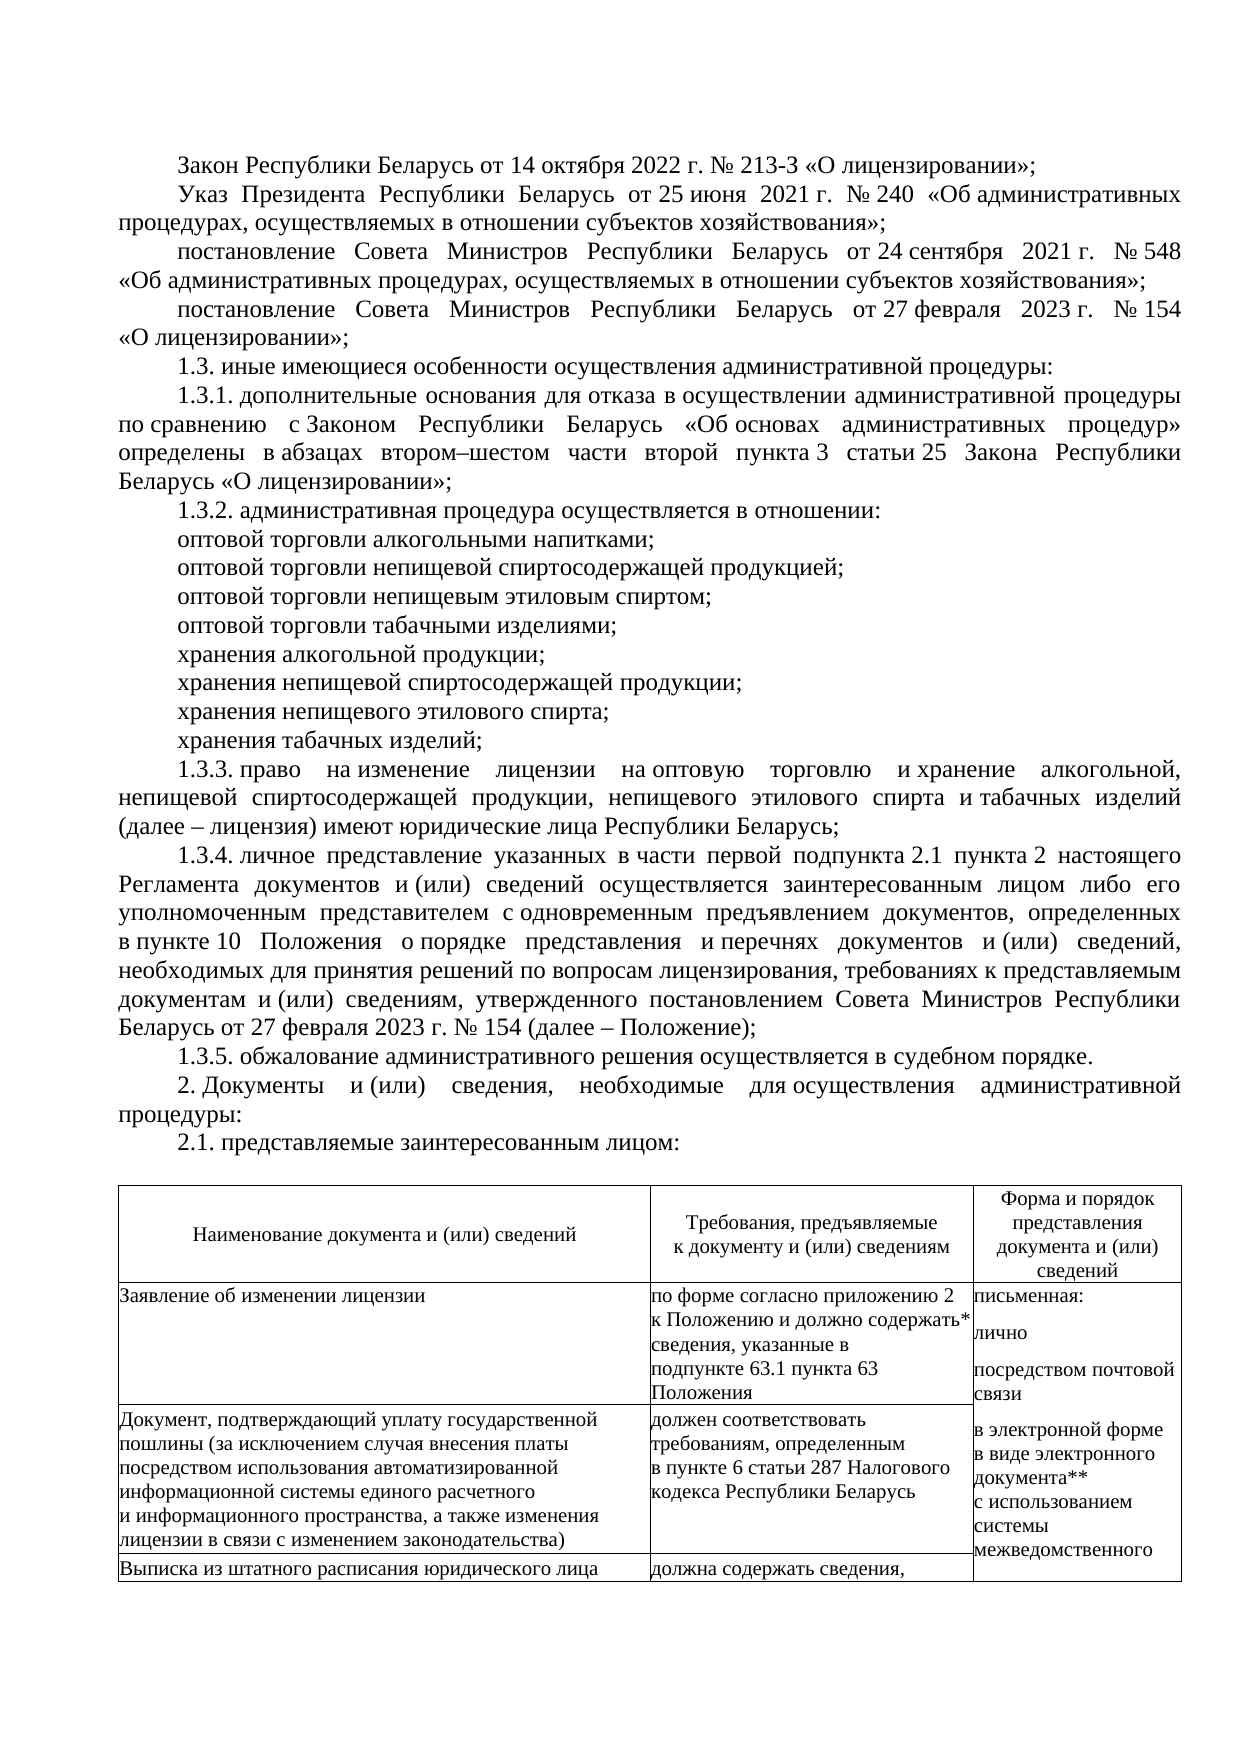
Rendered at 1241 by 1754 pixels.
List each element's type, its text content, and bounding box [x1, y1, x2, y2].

text 2.1. представляемые заинтересованным лицом: [118, 1127, 1181, 1156]
text 1.3. иные имеющиеся особенности осуществления административной процедуры: [118, 351, 1181, 380]
text 2. Документы и (или) сведения, необходимые для осуществления административной процедуры: [118, 1070, 1181, 1127]
text Закон Республики Беларусь от 14 октября 2022 г. № 213-З «О лицензировании»; [118, 150, 1181, 179]
text Указ Президента Республики Беларусь от 25 июня 2021 г. № 240 «Об административных процедурах, осуществляемых в отношении субъектов хозяйствования»; [118, 179, 1181, 236]
text оптовой торговли табачными изделиями; [118, 610, 1181, 639]
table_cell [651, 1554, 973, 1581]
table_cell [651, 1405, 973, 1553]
text хранения алкогольной продукции; [118, 639, 1181, 667]
text хранения непищевого этилового спирта; [118, 696, 1181, 725]
text 1.3.3. право на изменение лицензии на оптовую торговлю и хранение алкогольной, непищевой спиртосодержащей продукции, непищевого этилового спирта и табачных изделий (далее – лицензия) имеют юридические лица Республики Беларусь; [118, 754, 1181, 840]
text оптовой торговли алкогольными напитками; [118, 524, 1181, 552]
text 1.3.2. административная процедура осуществляется в отношении: [118, 495, 1181, 524]
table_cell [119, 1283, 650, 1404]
text постановление Совета Министров Республики Беларусь от 27 февраля 2023 г. № 154 «О лицензировании»; [118, 294, 1181, 351]
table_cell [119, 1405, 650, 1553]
text постановление Совета Министров Республики Беларусь от 24 сентября 2021 г. № 548 «Об административных процедурах, осуществляемых в отношении субъектов хозяйствования»; [118, 236, 1181, 294]
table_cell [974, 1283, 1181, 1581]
text 1.3.1. дополнительные основания для отказа в осуществлении административной процедуры по сравнению с Законом Республики Беларусь «Об основах административных процедур» определены в абзацах втором–шестом части второй пункта 3 статьи 25 Закона Республики Беларусь «О лицензировании»; [118, 380, 1181, 495]
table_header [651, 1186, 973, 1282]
text 1.3.4. личное представление указанных в части первой подпункта 2.1 пункта 2 настоящего Регламента документов и (или) сведений осуществляется заинтересованным лицом либо его уполномоченным представителем с одновременным предъявлением документов, определенных в пункте 10 Положения о порядке представления и перечнях документов и (или) сведений, необходимых для принятия решений по вопросам лицензирования, требованиях к представляемым документам и (или) сведениям, утвержденного постановлением Совета Министров Республики Беларусь от 27 февраля 2023 г. № 154 (далее – Положение); [118, 840, 1181, 1041]
text оптовой торговли непищевой спиртосодержащей продукцией; [118, 552, 1181, 581]
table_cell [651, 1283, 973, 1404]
text хранения табачных изделий; [118, 725, 1181, 754]
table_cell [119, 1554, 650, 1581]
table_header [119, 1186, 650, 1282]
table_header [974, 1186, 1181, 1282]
text 1.3.5. обжалование административного решения осуществляется в судебном порядке. [118, 1041, 1181, 1070]
text хранения непищевой спиртосодержащей продукции; [118, 667, 1181, 696]
text оптовой торговли непищевым этиловым спиртом; [118, 581, 1181, 610]
